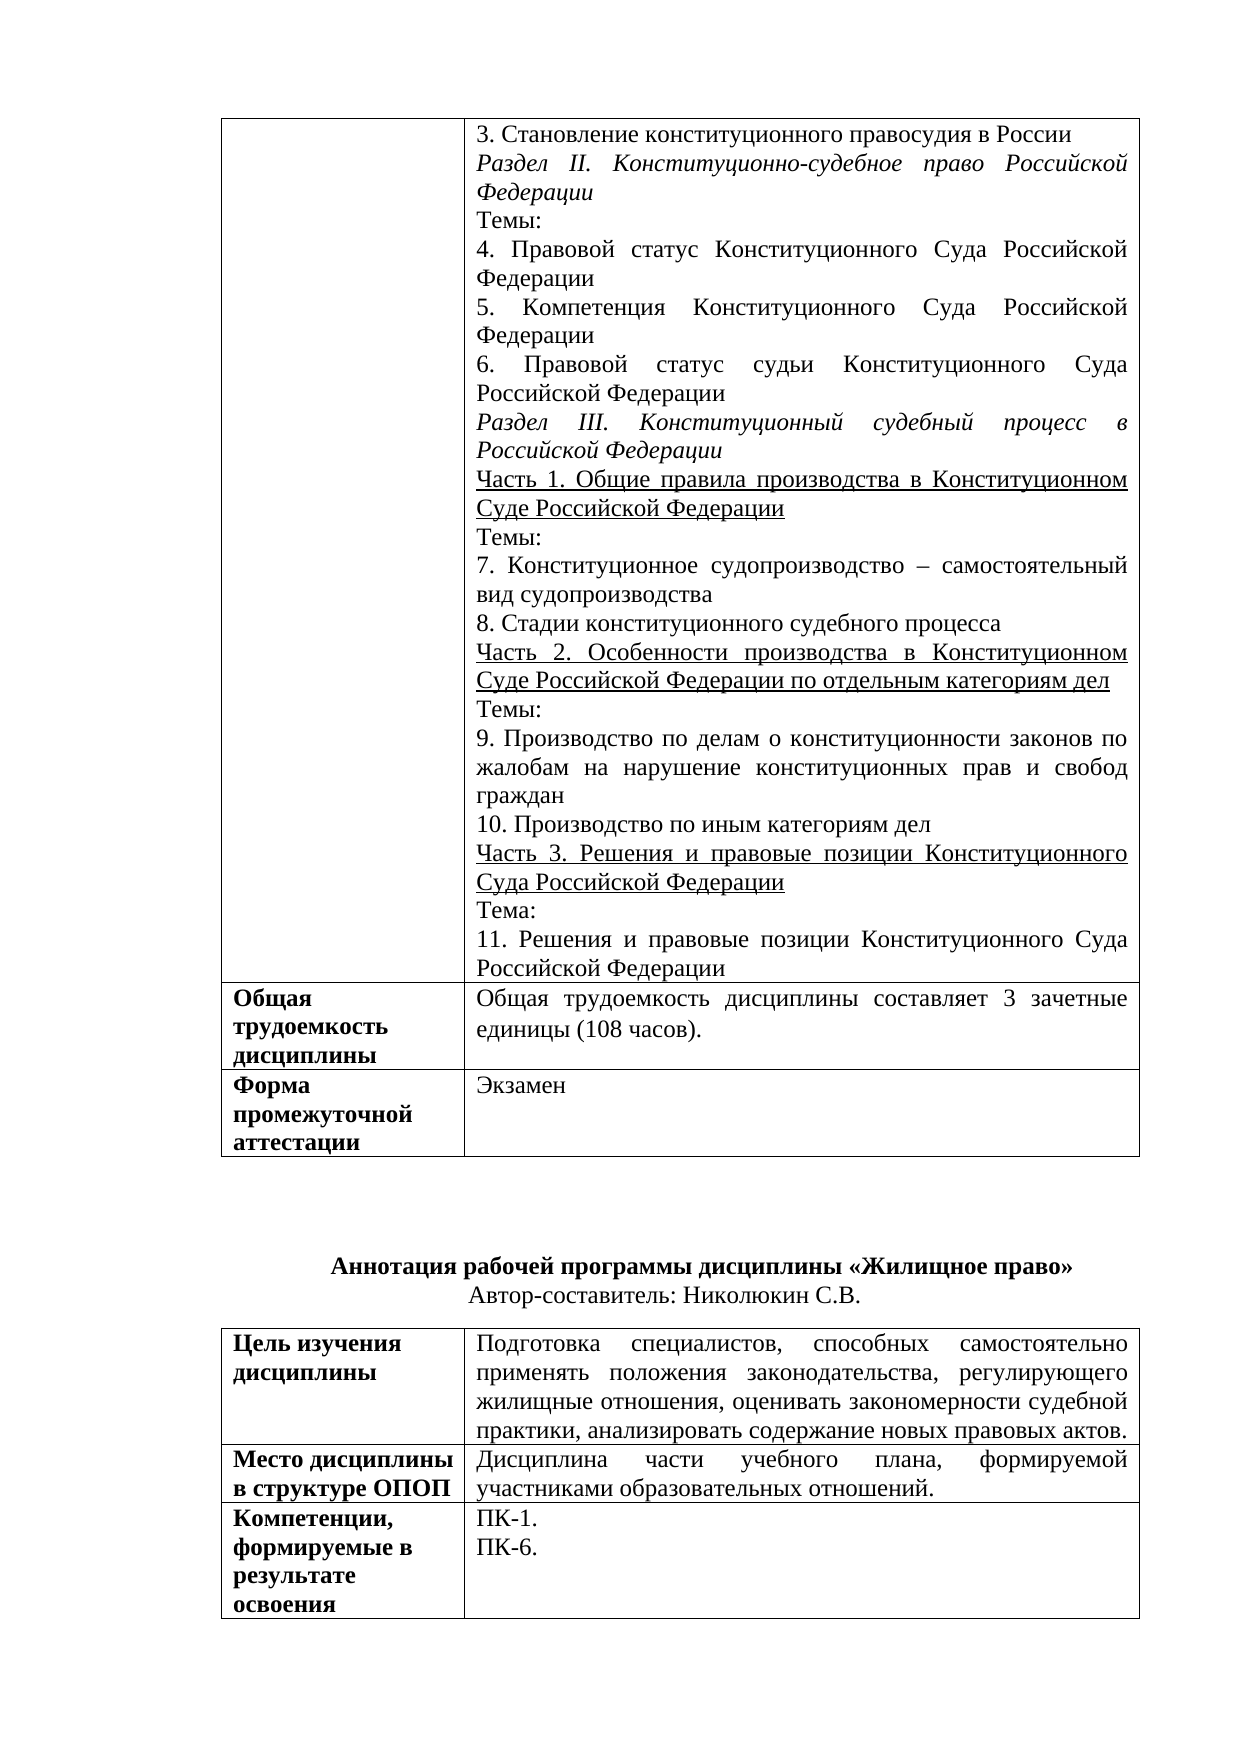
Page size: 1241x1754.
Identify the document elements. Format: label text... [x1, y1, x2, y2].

table_cell Экзамен [465, 1070, 1139, 1156]
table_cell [222, 119, 464, 982]
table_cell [465, 119, 1139, 982]
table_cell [222, 1503, 464, 1618]
table_cell Дисциплина части учебного плана, формируемой участниками образовательных отношений. [465, 1445, 1139, 1502]
table_cell Место дисциплины в структуре ОПОП [222, 1445, 464, 1502]
text Аннотация рабочей программы дисциплины «Жилищное право» [177, 1251, 1152, 1280]
table_cell Общая трудоемкость дисциплины составляет 3 зачетные единицы (108 часов). [465, 983, 1139, 1069]
text Автор-составитель: Николюкин С.В. [177, 1280, 1152, 1308]
table_header Подготовка специалистов, способных самостоятельно применять положения законодательства, регулирующего жилищные отношения, оценивать закономерности судебной практики, анализировать содержание новых правовых актов. [465, 1329, 1139, 1443]
table_cell Форма промежуточной аттестации [222, 1070, 464, 1156]
table_cell Общая трудоемкость дисциплины [222, 983, 464, 1069]
table_header Цель изучения дисциплины [222, 1329, 464, 1443]
table_cell ПК-1. ПК-6. [465, 1503, 1139, 1618]
